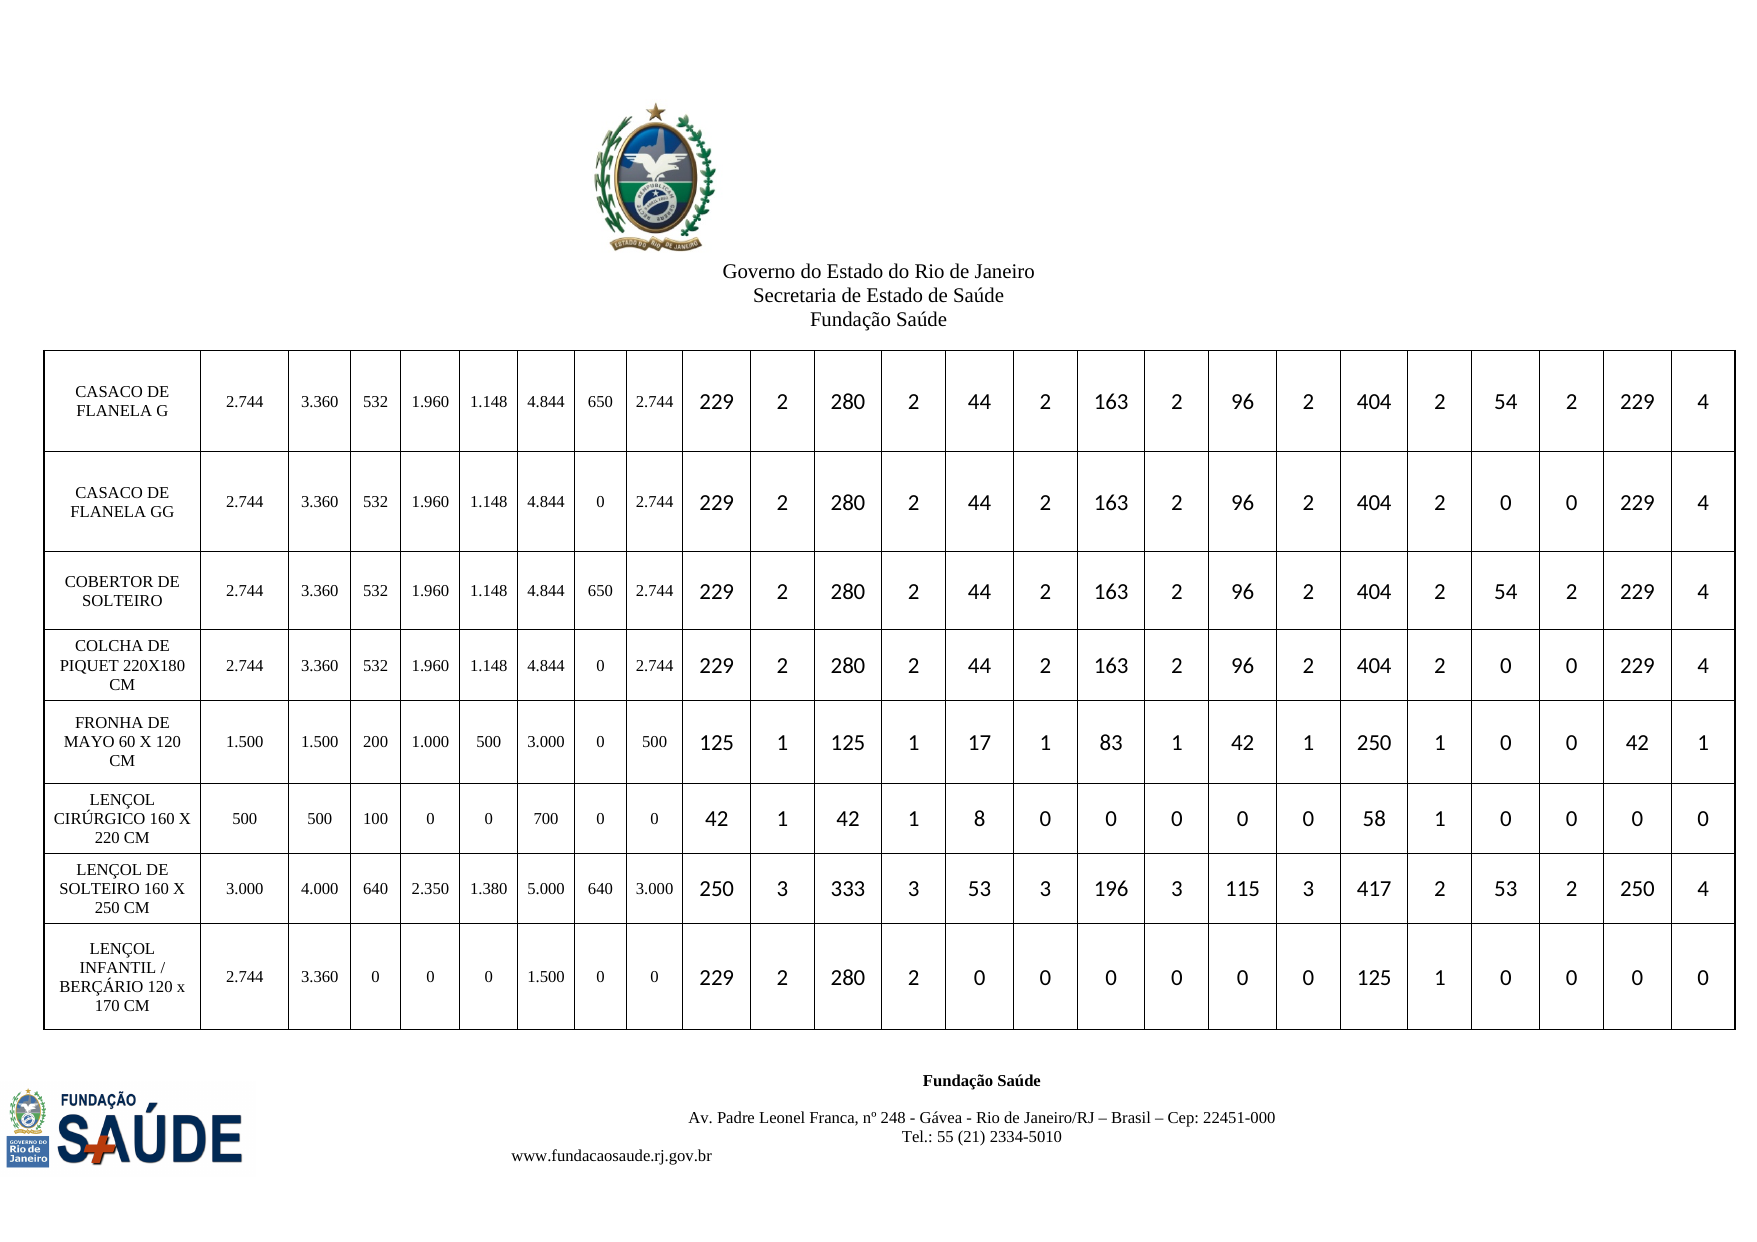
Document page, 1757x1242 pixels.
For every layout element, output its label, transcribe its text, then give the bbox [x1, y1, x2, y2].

table_cell 8 [946, 784, 1013, 853]
table_cell 229 [1604, 351, 1671, 451]
table_cell 1 [751, 701, 814, 782]
table_cell 2 [882, 924, 945, 1029]
table_cell CASACO DE FLANELA GG [45, 452, 200, 551]
table_cell 1.380 [460, 854, 517, 923]
table_cell 42 [815, 784, 881, 853]
table_cell 0 [351, 924, 400, 1029]
table_cell 4.844 [518, 351, 574, 451]
table_cell 1 [1277, 701, 1340, 782]
table_cell 200 [351, 701, 400, 782]
table_cell 0 [1472, 924, 1539, 1029]
picture [0, 1081, 256, 1177]
table_cell 1.148 [460, 351, 517, 451]
table_cell 0 [575, 452, 626, 551]
table_cell 0 [627, 924, 682, 1029]
table_cell 2 [751, 630, 814, 700]
table_cell 0 [627, 784, 682, 853]
table_cell 163 [1078, 351, 1144, 451]
table_cell 42 [1604, 701, 1671, 782]
table_cell 1.500 [289, 701, 350, 782]
table_cell 0 [1604, 924, 1671, 1029]
table_cell LENÇOL INFANTIL / BERÇÁRIO 120 x 170 CM [45, 924, 200, 1029]
table_cell 4 [1672, 351, 1734, 451]
table_cell 280 [815, 351, 881, 451]
table_cell 3.360 [289, 924, 350, 1029]
table_cell 2.744 [201, 552, 288, 629]
table_cell 2.744 [627, 452, 682, 551]
table_cell 0 [1209, 784, 1276, 853]
table_cell 640 [575, 854, 626, 923]
table_cell 2 [751, 924, 814, 1029]
table_cell 333 [815, 854, 881, 923]
table_cell 2 [1014, 552, 1077, 629]
table_cell 229 [683, 924, 750, 1029]
table_cell 0 [1078, 784, 1144, 853]
table_cell 532 [351, 452, 400, 551]
table_cell 44 [946, 351, 1013, 451]
table_cell 2 [1408, 351, 1471, 451]
table_cell 54 [1472, 552, 1539, 629]
table_cell 2 [1277, 630, 1340, 700]
table_cell 2 [1408, 552, 1471, 629]
table_cell 96 [1209, 452, 1276, 551]
table_cell 2 [1145, 351, 1208, 451]
table_cell 163 [1078, 552, 1144, 629]
table_cell 0 [1472, 630, 1539, 700]
table_cell 83 [1078, 701, 1144, 782]
table_cell 4 [1672, 630, 1734, 700]
table_cell 0 [1540, 701, 1603, 782]
table_cell 196 [1078, 854, 1144, 923]
table_cell 0 [575, 924, 626, 1029]
table_cell 404 [1341, 552, 1407, 629]
table_cell 2 [1277, 552, 1340, 629]
table_cell 2 [1540, 854, 1603, 923]
table_cell 404 [1341, 351, 1407, 451]
table_cell 1.000 [401, 701, 459, 782]
table_cell 3 [1277, 854, 1340, 923]
table_cell COBERTOR DE SOLTEIRO [45, 552, 200, 629]
table_cell 0 [1014, 924, 1077, 1029]
table_cell 2 [882, 351, 945, 451]
table_cell 1 [1145, 701, 1208, 782]
table_cell 96 [1209, 630, 1276, 700]
table_cell 2 [1540, 351, 1603, 451]
table_cell 4 [1672, 452, 1734, 551]
table_cell 2 [751, 552, 814, 629]
table_cell 1.148 [460, 452, 517, 551]
table_cell 229 [1604, 452, 1671, 551]
table_cell FRONHA DE MAYO 60 X 120 CM [45, 701, 200, 782]
table_cell 2.744 [627, 351, 682, 451]
table_cell 4.000 [289, 854, 350, 923]
table_cell LENÇOL DE SOLTEIRO 160 X 250 CM [45, 854, 200, 923]
table_cell 2.350 [401, 854, 459, 923]
table_cell 1.960 [401, 552, 459, 629]
table_cell 0 [1078, 924, 1144, 1029]
table_cell 1.960 [401, 630, 459, 700]
table_cell 115 [1209, 854, 1276, 923]
table_cell 3.000 [518, 701, 574, 782]
table_cell 0 [1472, 784, 1539, 853]
table_cell 0 [575, 630, 626, 700]
table_cell 4 [1672, 854, 1734, 923]
table_cell 1 [1408, 701, 1471, 782]
table_cell 1 [882, 701, 945, 782]
table_cell 100 [351, 784, 400, 853]
table_cell 2.744 [201, 630, 288, 700]
table_cell 1 [751, 784, 814, 853]
table_cell 229 [683, 351, 750, 451]
table_cell 42 [1209, 701, 1276, 782]
table_cell 2 [1408, 452, 1471, 551]
table_cell 1.960 [401, 452, 459, 551]
table_cell 0 [1145, 924, 1208, 1029]
table_cell 0 [401, 784, 459, 853]
table_cell 3 [1014, 854, 1077, 923]
table_cell 42 [683, 784, 750, 853]
table_cell 280 [815, 630, 881, 700]
table_cell 44 [946, 630, 1013, 700]
table_cell 0 [1145, 784, 1208, 853]
table_cell COLCHA DE PIQUET 220X180 CM [45, 630, 200, 700]
table_cell 1 [1672, 701, 1734, 782]
table_cell 1 [1408, 924, 1471, 1029]
table_cell 640 [351, 854, 400, 923]
table_cell 1.148 [460, 630, 517, 700]
table_cell 2.744 [201, 351, 288, 451]
table_cell 44 [946, 552, 1013, 629]
table_cell 229 [683, 630, 750, 700]
table_cell 0 [1472, 701, 1539, 782]
table_cell 0 [1472, 452, 1539, 551]
table_cell 0 [401, 924, 459, 1029]
table_cell 2 [1277, 351, 1340, 451]
table_cell 125 [683, 701, 750, 782]
table_cell 2 [751, 452, 814, 551]
table_cell 280 [815, 452, 881, 551]
table_cell 0 [1540, 924, 1603, 1029]
table_cell 163 [1078, 630, 1144, 700]
table_cell 17 [946, 701, 1013, 782]
table_cell 250 [683, 854, 750, 923]
table_cell LENÇOL CIRÚRGICO 160 X 220 CM [45, 784, 200, 853]
table_cell 2 [1408, 630, 1471, 700]
table_cell 1.148 [460, 552, 517, 629]
table_cell 532 [351, 630, 400, 700]
table_cell 1 [1014, 701, 1077, 782]
table_cell 2.744 [627, 552, 682, 629]
table_cell 229 [1604, 630, 1671, 700]
table_cell 229 [683, 452, 750, 551]
table_cell 163 [1078, 452, 1144, 551]
table_cell 0 [1540, 452, 1603, 551]
table_cell 58 [1341, 784, 1407, 853]
table_cell 125 [1341, 924, 1407, 1029]
table_cell 1 [882, 784, 945, 853]
table_cell 53 [946, 854, 1013, 923]
table_cell 54 [1472, 351, 1539, 451]
table_cell 2 [1014, 452, 1077, 551]
table_cell 404 [1341, 452, 1407, 551]
table_cell 1.500 [201, 701, 288, 782]
table_cell 0 [575, 784, 626, 853]
table_cell 0 [1672, 924, 1734, 1029]
table_cell 0 [1014, 784, 1077, 853]
table_cell 96 [1209, 552, 1276, 629]
table_cell 229 [683, 552, 750, 629]
table_cell 1.960 [401, 351, 459, 451]
table_cell 2 [751, 351, 814, 451]
table_cell 250 [1604, 854, 1671, 923]
table_cell 2 [1145, 630, 1208, 700]
table_cell 4.844 [518, 630, 574, 700]
table_cell 700 [518, 784, 574, 853]
table_cell 0 [460, 924, 517, 1029]
table_cell 3.000 [201, 854, 288, 923]
table_cell 0 [946, 924, 1013, 1029]
table_cell 5.000 [518, 854, 574, 923]
table_cell 0 [1604, 784, 1671, 853]
table_cell 3.360 [289, 351, 350, 451]
table_cell 404 [1341, 630, 1407, 700]
table_cell 3 [751, 854, 814, 923]
table_cell 0 [460, 784, 517, 853]
table_cell 280 [815, 552, 881, 629]
table_cell 125 [815, 701, 881, 782]
table_cell 500 [460, 701, 517, 782]
table_cell 2 [882, 452, 945, 551]
table_cell 0 [1277, 924, 1340, 1029]
table_cell 4.844 [518, 452, 574, 551]
table_cell 229 [1604, 552, 1671, 629]
table_cell 0 [1209, 924, 1276, 1029]
table_cell 1 [1408, 784, 1471, 853]
table_cell 2 [882, 630, 945, 700]
table_cell 2.744 [201, 452, 288, 551]
table_cell 3.360 [289, 630, 350, 700]
table_cell 500 [201, 784, 288, 853]
table_cell 2 [1014, 351, 1077, 451]
table_cell 2 [1145, 452, 1208, 551]
table_cell 4 [1672, 552, 1734, 629]
table_cell 2 [1145, 552, 1208, 629]
table_cell 0 [1672, 784, 1734, 853]
table_cell 96 [1209, 351, 1276, 451]
table_cell 2 [882, 552, 945, 629]
table_cell 0 [1277, 784, 1340, 853]
table_cell 3 [1145, 854, 1208, 923]
table_cell 2.744 [201, 924, 288, 1029]
table_cell 417 [1341, 854, 1407, 923]
table_cell 2.744 [627, 630, 682, 700]
table_cell 4.844 [518, 552, 574, 629]
table_cell 3.360 [289, 452, 350, 551]
table_cell 53 [1472, 854, 1539, 923]
table_cell 650 [575, 552, 626, 629]
table_cell 3 [882, 854, 945, 923]
table_cell 1.500 [518, 924, 574, 1029]
table_cell 3.000 [627, 854, 682, 923]
table_cell 532 [351, 351, 400, 451]
table_cell 2 [1014, 630, 1077, 700]
table_cell 2 [1408, 854, 1471, 923]
table_cell 250 [1341, 701, 1407, 782]
table_cell 0 [1540, 784, 1603, 853]
table_cell 532 [351, 552, 400, 629]
table_cell 0 [1540, 630, 1603, 700]
table_cell 280 [815, 924, 881, 1029]
table_cell 0 [575, 701, 626, 782]
table_cell 500 [627, 701, 682, 782]
table_cell 3.360 [289, 552, 350, 629]
table_cell 2 [1540, 552, 1603, 629]
picture [579, 99, 735, 253]
table_cell CASACO DE FLANELA G [45, 351, 200, 451]
table_cell 500 [289, 784, 350, 853]
table_cell 44 [946, 452, 1013, 551]
table_cell 2 [1277, 452, 1340, 551]
table_cell 650 [575, 351, 626, 451]
